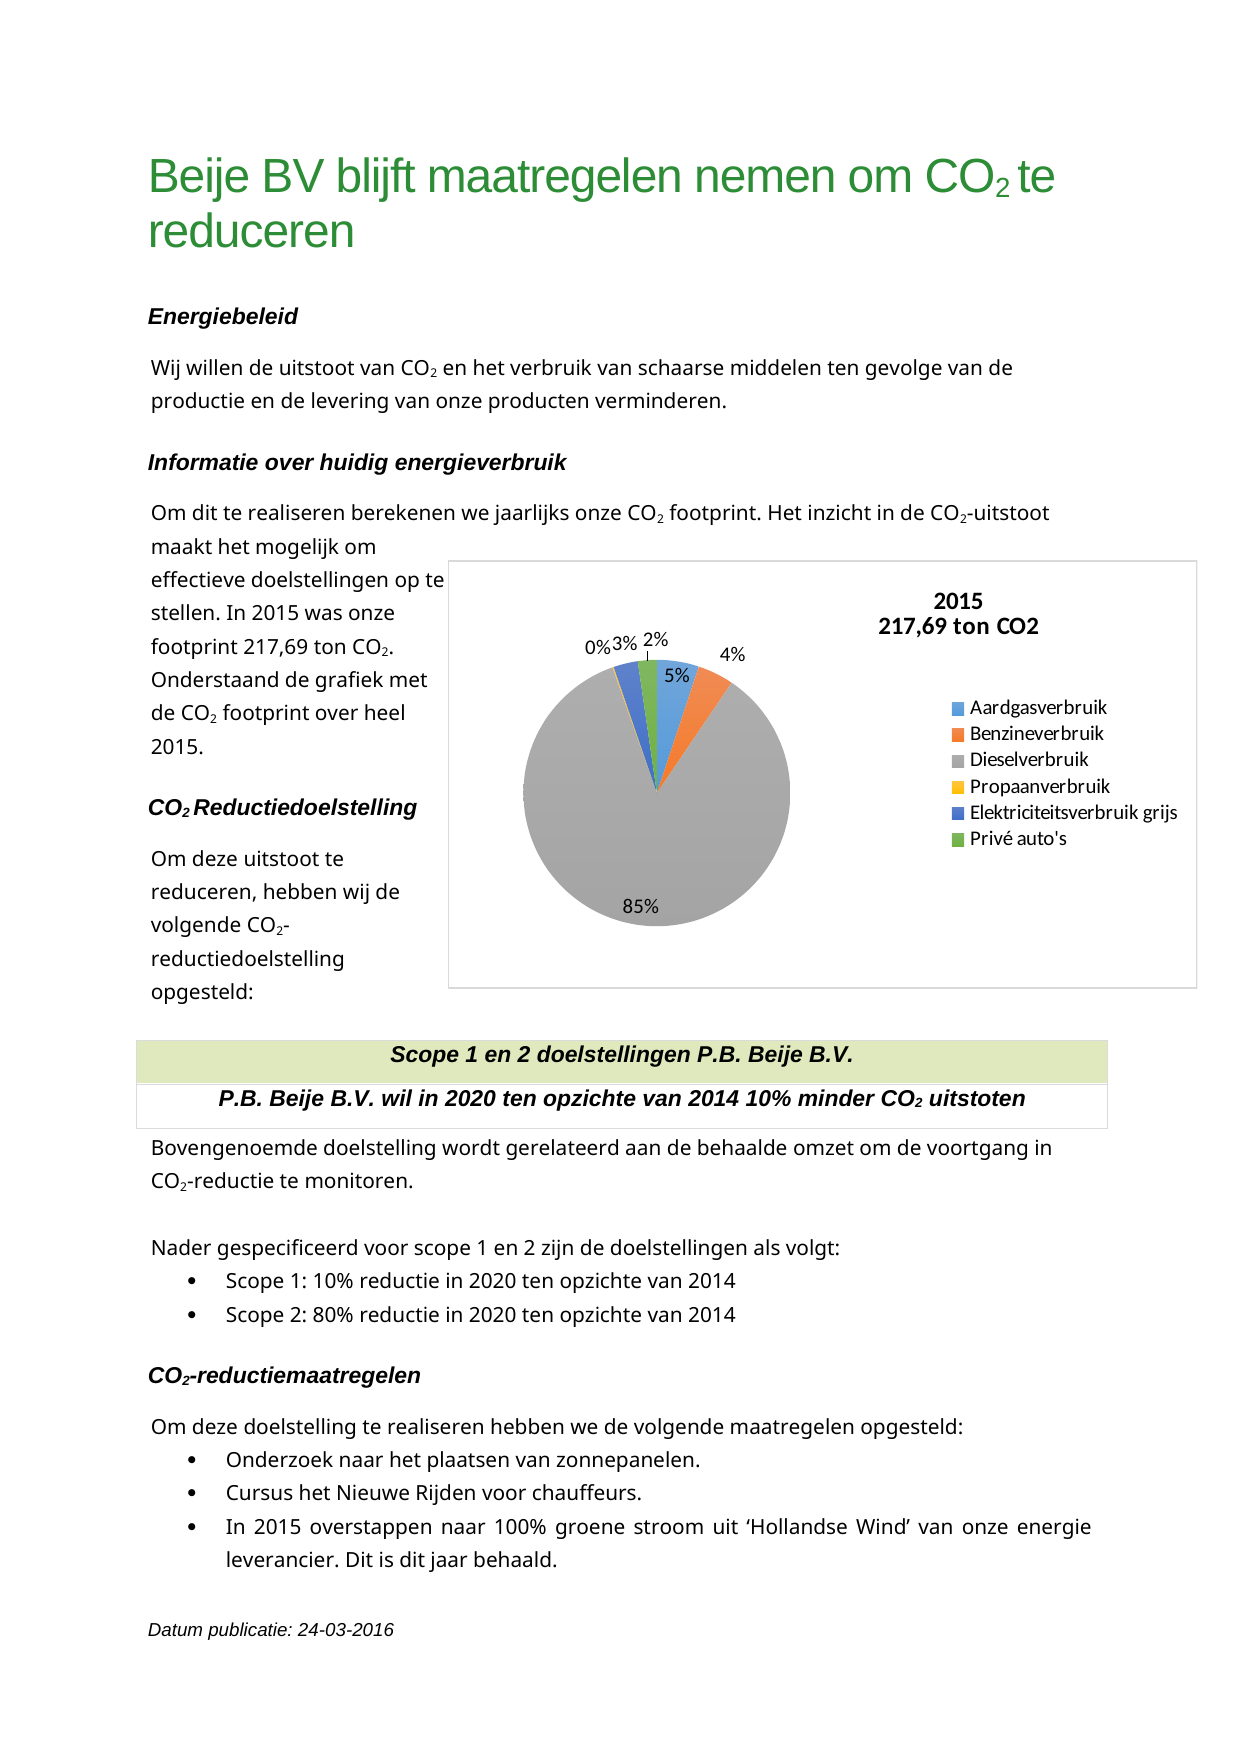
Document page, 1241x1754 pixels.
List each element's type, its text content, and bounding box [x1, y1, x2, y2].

table_cell P.B. Beije B.V. wil in 2020 ten opzichte van 2014 10% minder CO2 uitstoten [137, 1085, 1107, 1128]
text Om deze uitstoot te reduceren, hebben wij de volgende CO2-reductiedoelstelling opgesteld: [151, 839, 1093, 1006]
text Nader gespecificeerd voor scope 1 en 2 zijn de doelstellingen als volgt: [151, 1229, 1093, 1262]
list Scope 2: 80% reductie in 2020 ten opzichte van 2014 [188, 1295, 1093, 1329]
table_header Scope 1 en 2 doelstellingen P.B. Beije B.V. [137, 1041, 1107, 1083]
text Energiebeleid [148, 303, 1093, 330]
title Beije BV blijft maatregelen nemen om CO2 te reduceren [148, 148, 1093, 258]
text CO2-reductiemaatregelen [148, 1362, 1093, 1389]
list Scope 1: 10% reductie in 2020 ten opzichte van 2014 [188, 1262, 1093, 1295]
text CO2 Reductiedoelstelling [148, 794, 448, 821]
text Wij willen de uitstoot van CO2 en het verbruik van schaarse middelen ten gevolge van de productie en de levering van onze producten verminderen. [151, 349, 1093, 415]
text Informatie over huidig energieverbruik [148, 449, 1093, 475]
list Onderzoek naar het plaatsen van zonnepanelen. [188, 1441, 1093, 1474]
list Cursus het Nieuwe Rijden voor chauffeurs. [188, 1474, 1093, 1507]
list In 2015 overstappen naar 100% groene stroom uit ‘Hollandse Wind’ van onze energie leverancier. Dit is dit jaar behaald. [188, 1507, 1093, 1574]
text Bovengenoemde doelstelling wordt gerelateerd aan de behaalde omzet om de voortgang in CO2-reductie te monitoren. [151, 1129, 1093, 1195]
text Om dit te realiseren berekenen we jaarlijks onze CO2 footprint. Het inzicht in de CO2-uitstoot maakt het mogelijk om effectieve doelstellingen op te stellen. In 2015 was onze footprint 217,69 ton CO2. Onderstaand de grafiek met de CO2 footprint over heel 2015. [151, 494, 1093, 761]
text Om deze doelstelling te realiseren hebben we de volgende maatregelen opgesteld: [151, 1407, 1093, 1441]
